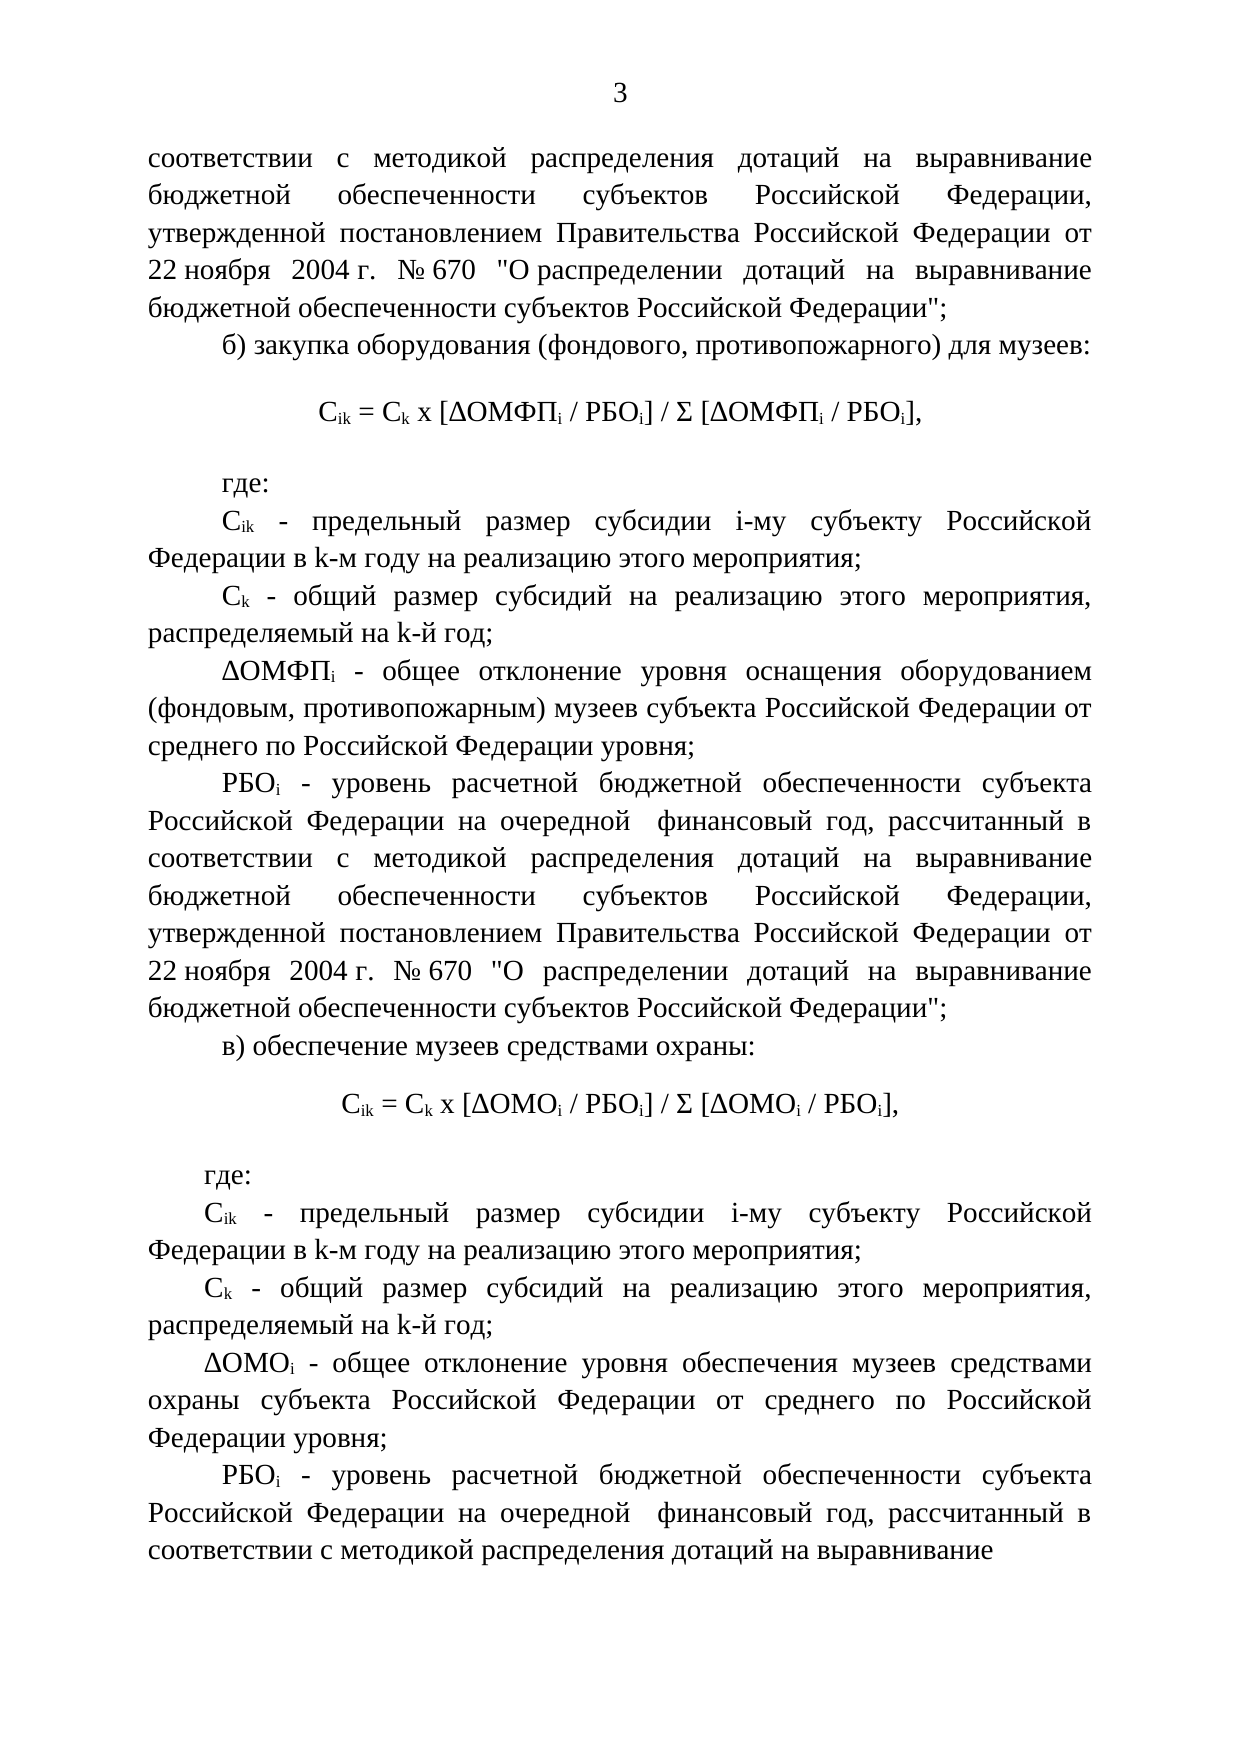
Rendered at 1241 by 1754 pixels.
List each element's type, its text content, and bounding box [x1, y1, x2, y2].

text б) закупка оборудования (фондового, противопожарного) для музеев: [148, 323, 1092, 361]
text Сk - общий размер субсидий на реализацию этого мероприятия, распределяемый на k-й год; [148, 574, 1092, 649]
text Сik = Сk x [∆ОМФПi / РБОi] / Σ [∆ОМФПi / РБОi], [148, 394, 1092, 428]
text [148, 1453, 1092, 1566]
text ∆ОМФПi - общее отклонение уровня оснащения оборудованием (фондовым, противопожарным) музеев субъекта Российской Федерации от среднего по Российской Федерации уровня; [148, 649, 1092, 761]
text в) обеспечение музеев средствами охраны: [148, 1024, 1092, 1061]
text где: [148, 1153, 1092, 1191]
text Сk - общий размер субсидий на реализацию этого мероприятия, распределяемый на k-й год; [148, 1266, 1092, 1341]
text ∆ОМОi - общее отклонение уровня обеспечения музеев средствами охраны субъекта Российской Федерации от среднего по Российской Федерации уровня; [148, 1341, 1092, 1453]
text где: [148, 461, 1092, 499]
text Сik = Сk x [∆ОМОi / РБОi] / Σ [∆ОМОi / РБОi], [148, 1086, 1092, 1120]
text Сik - предельный размер субсидии i-му субъекту Российской Федерации в k-м году на реализацию этого мероприятия; [148, 1191, 1092, 1266]
text Сik - предельный размер субсидии i-му субъекту Российской Федерации в k-м году на реализацию этого мероприятия; [148, 499, 1092, 574]
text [148, 136, 1092, 323]
